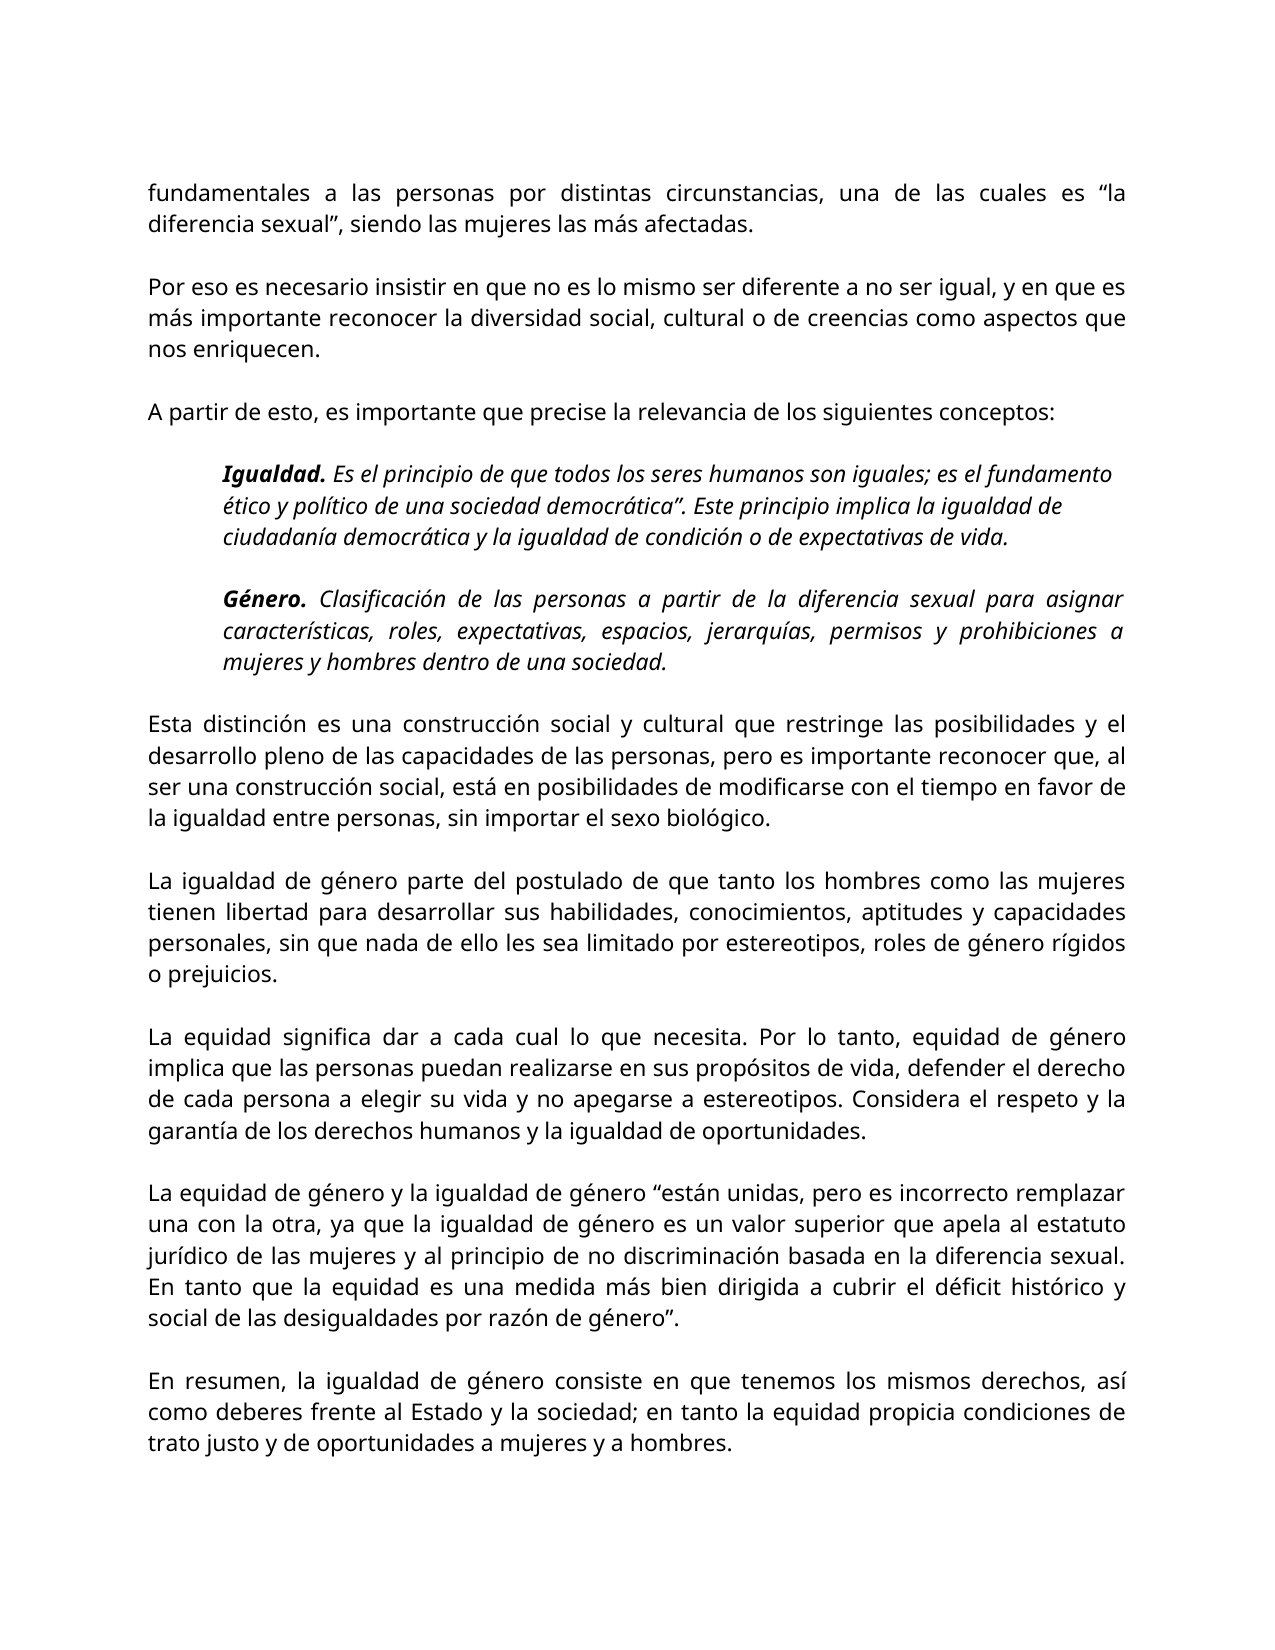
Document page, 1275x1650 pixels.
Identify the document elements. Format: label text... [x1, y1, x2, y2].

text En resumen, la igualdad de género consiste en que tenemos los mismos derechos, así como deberes frente al Estado y la sociedad; en tanto la equidad propicia condiciones de trato justo y de oportunidades a mujeres y a hombres. [148, 1365, 1127, 1458]
text Género. Clasificación de las personas a partir de la diferencia sexual para asignar características, roles, expectativas, espacios, jerarquías, permisos y prohibiciones a mujeres y hombres dentro de una sociedad. [223, 583, 1127, 677]
text Esta distinción es una construcción social y cultural que restringe las posibilidades y el desarrollo pleno de las capacidades de las personas, pero es importante reconocer que, al ser una construcción social, está en posibilidades de modificarse con el tiempo en favor de la igualdad entre personas, sin importar el sexo biológico. [148, 708, 1127, 833]
text La equidad de género y la igualdad de género “están unidas, pero es incorrecto remplazar una con la otra, ya que la igualdad de género es un valor superior que apela al estatuto jurídico de las mujeres y al principio de no discriminación basada en la diferencia sexual. En tanto que la equidad es una medida más bien dirigida a cubrir el déficit histórico y social de las desigualdades por razón de género”. [148, 1177, 1127, 1333]
text Igualdad. Es el principio de que todos los seres humanos son iguales; es el fundamento ético y político de una sociedad democrática”. Este principio implica la igualdad de ciudadanía democrática y la igualdad de condición o de expectativas de vida. [223, 458, 1127, 552]
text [148, 177, 1127, 240]
text La equidad significa dar a cada cual lo que necesita. Por lo tanto, equidad de género implica que las personas puedan realizarse en sus propósitos de vida, defender el derecho de cada persona a elegir su vida y no apegarse a estereotipos. Considera el respeto y la garantía de los derechos humanos y la igualdad de oportunidades. [148, 1021, 1127, 1146]
text La igualdad de género parte del postulado de que tanto los hombres como las mujeres tienen libertad para desarrollar sus habilidades, conocimientos, aptitudes y capacidades personales, sin que nada de ello les sea limitado por estereotipos, roles de género rígidos o prejuicios. [148, 865, 1127, 990]
text A partir de esto, es importante que precise la relevancia de los siguientes conceptos: [148, 396, 1127, 427]
text Por eso es necesario insistir en que no es lo mismo ser diferente a no ser igual, y en que es más importante reconocer la diversidad social, cultural o de creencias como aspectos que nos enriquecen. [148, 271, 1127, 365]
